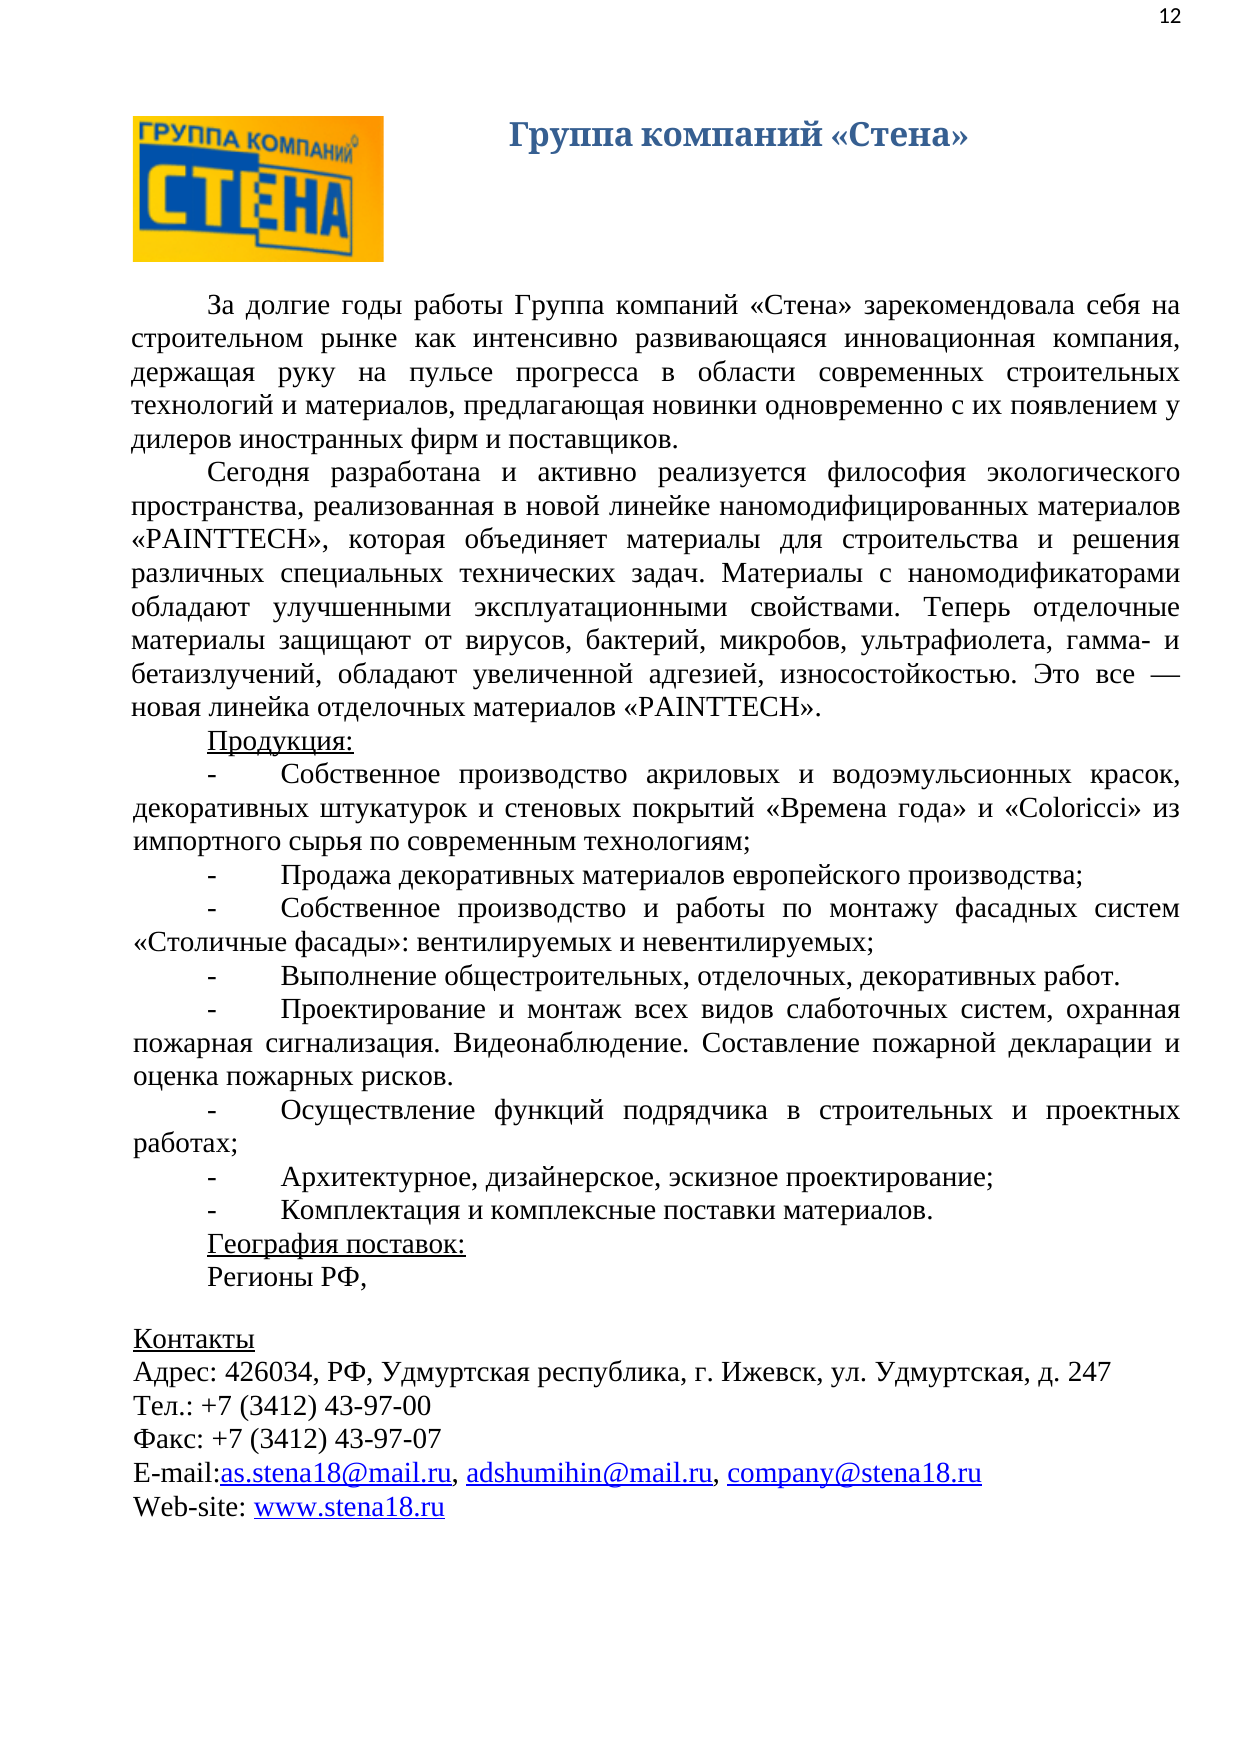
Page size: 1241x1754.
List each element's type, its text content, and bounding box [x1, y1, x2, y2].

text Продукция: [131, 723, 1181, 756]
text Адрес: 426034, РФ, Удмуртская республика, г. Ижевск, ул. Удмуртская, д. 247 [133, 1354, 1181, 1388]
text Web-site: www.stena18.ru [133, 1489, 1181, 1522]
list Архитектурное, дизайнерское, эскизное проектирование; [133, 1159, 1181, 1192]
list Собственное производство и работы по монтажу фасадных систем «Столичные фасады»: вентилируемых и невентилируемых; [133, 891, 1181, 958]
text Факс: +7 (3412) 43-97-07 [133, 1422, 1181, 1455]
text Сегодня разработана и активно реализуется философия экологического пространства, реализованная в новой линейке наномодифицированных материалов «PAINTTECH», которая объединяет материалы для строительства и решения различных специальных технических задач. Материалы с наномодификаторами обладают улучшенными эксплуатационными свойствами. Теперь отделочные материалы защищают от вирусов, бактерий, микробов, ультрафиолета, гамма- и бетаизлучений, обладают увеличенной адгезией, износостойкостью. Это все — новая линейка отделочных материалов «PAINTTECH». [131, 454, 1181, 723]
text Регионы РФ, [133, 1259, 1181, 1293]
text За долгие годы работы Группа компаний «Стена» зарекомендовала себя на строительном рынке как интенсивно развивающаяся инновационная компания, держащая руку на пульсе прогресса в области современных строительных технологий и материалов, предлагающая новинки одновременно с их появлением у дилеров иностранных фирм и поставщиков. [131, 287, 1181, 454]
text E-mail:as.stena18@mail.ru, adshumihin@mail.ru, company@stena18.ru [133, 1455, 1181, 1489]
list Собственное производство акриловых и водоэмульсионных красок, декоративных штукатурок и стеновых покрытий «Времена года» и «Coloricci» из импортного сырья по современным технологиям; [133, 756, 1181, 857]
text Контакты [133, 1293, 1181, 1354]
list Проектирование и монтаж всех видов слаботочных систем, охранная пожарная сигнализация. Видеонаблюдение. Составление пожарной декларации и оценка пожарных рисков. [133, 991, 1181, 1092]
picture [132, 116, 384, 262]
list Выполнение общестроительных, отделочных, декоративных работ. [133, 958, 1181, 991]
list Продажа декоративных материалов европейского производства; [133, 857, 1181, 891]
list Осуществление функций подрядчика в строительных и проектных работах; [133, 1092, 1181, 1159]
text География поставок: [133, 1226, 1181, 1259]
text Тел.: +7 (3412) 43-97-00 [133, 1388, 1181, 1422]
list Комплектация и комплексные поставки материалов. [133, 1192, 1181, 1226]
table_header Группа компаний «Стена» [497, 116, 1148, 287]
table_header [122, 116, 497, 287]
